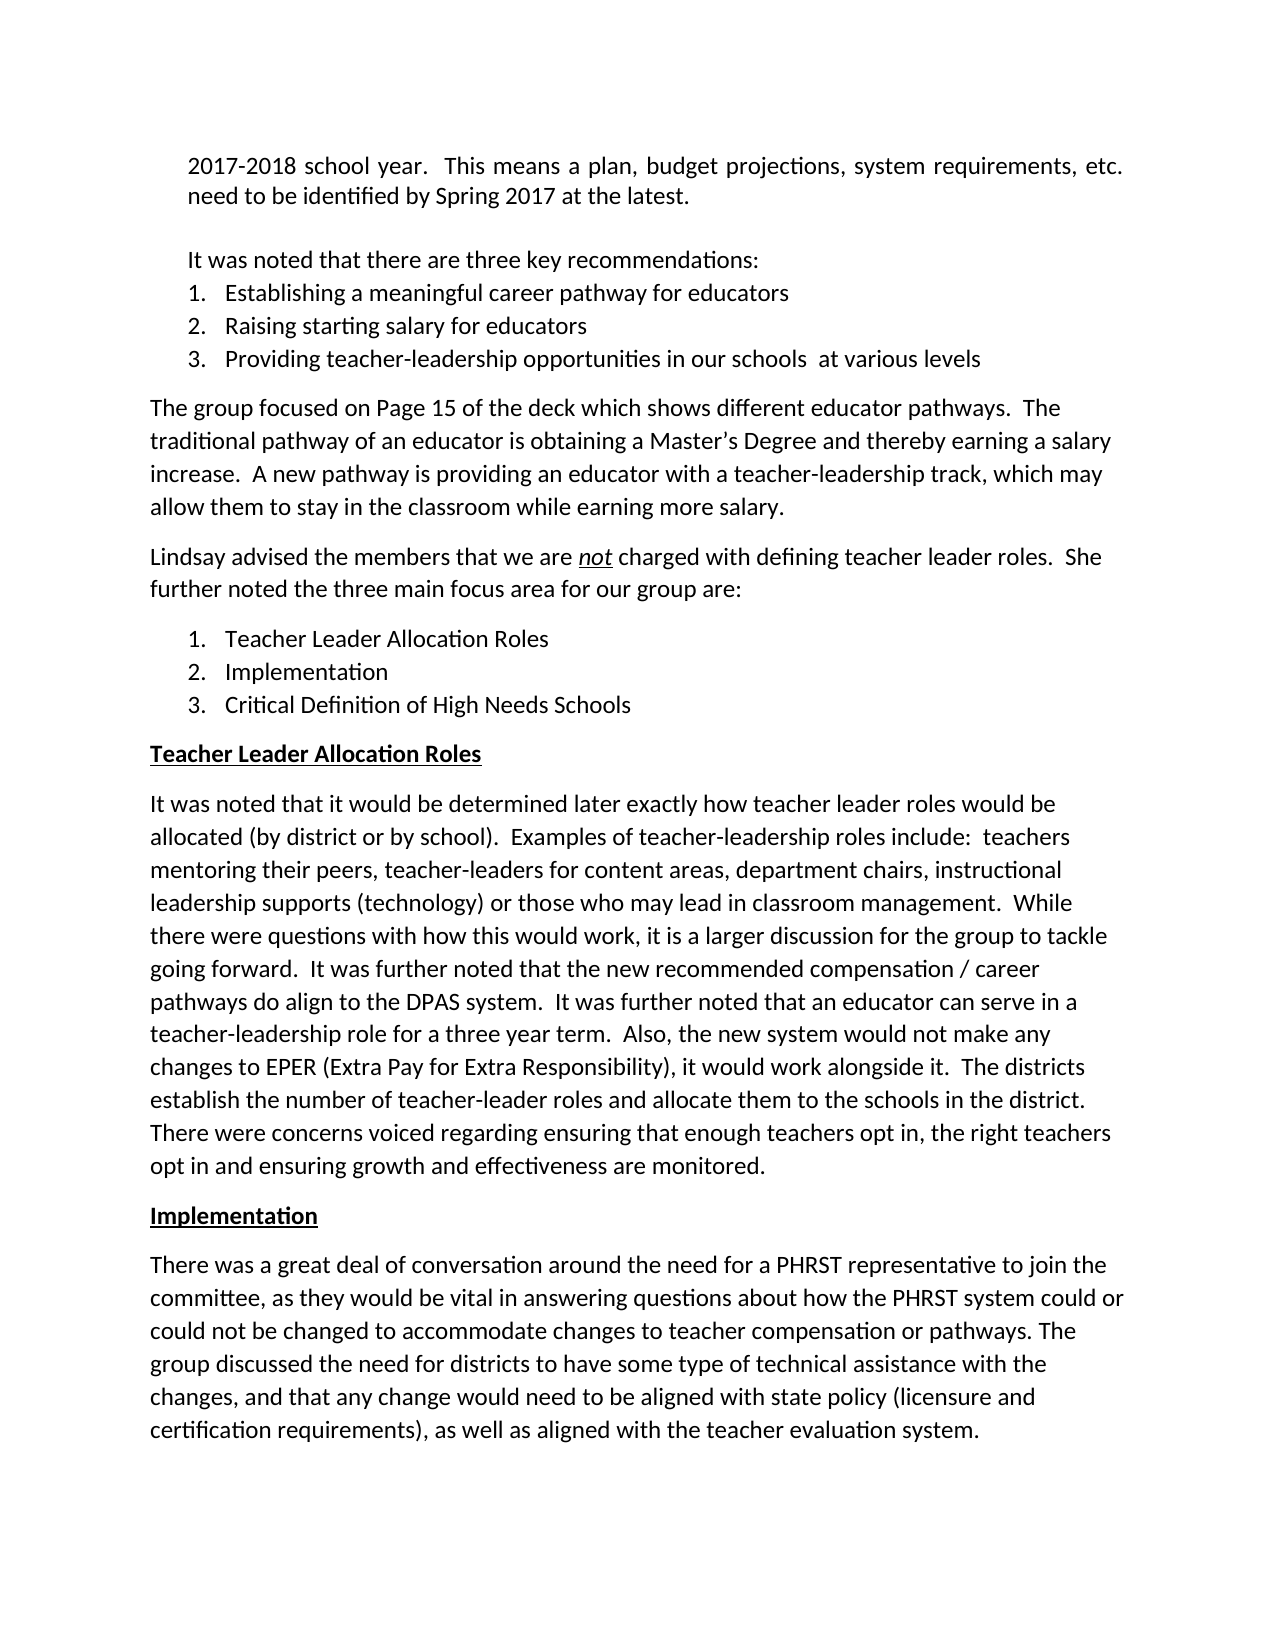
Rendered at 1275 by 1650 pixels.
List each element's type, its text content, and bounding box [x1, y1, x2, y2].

text Teacher Leader Allocation Roles [150, 738, 1125, 769]
text It was noted that it would be determined later exactly how teacher leader roles would be allocated (by district or by school). Examples of teacher-leadership roles include: teachers mentoring their peers, teacher-leaders for content areas, department chairs, instructional leadership supports (technology) or those who may lead in classroom management. While there were questions with how this would work, it is a larger discussion for the group to tackle going forward. It was further noted that the new recommended compensation / career pathways do align to the DPAS system. It was further noted that an educator can serve in a teacher-leadership role for a three year term. Also, the new system would not make any changes to EPER (Extra Pay for Extra Responsibility), it would work alongside it. The districts establish the number of teacher-leader roles and allocate them to the schools in the district. There were concerns voiced regarding ensuring that enough teachers opt in, the right teachers opt in and ensuring growth and effectiveness are monitored. [150, 788, 1125, 1181]
list It was noted that there are three key recommendations: [187, 244, 1125, 274]
list Raising starting salary for educators [187, 310, 1125, 340]
text There was a great deal of conversation around the need for a PHRST representative to join the committee, as they would be vital in answering questions about how the PHRST system could or could not be changed to accommodate changes to teacher compensation or pathways. The group discussed the need for districts to have some type of technical assistance with the changes, and that any change would need to be aligned with state policy (licensure and certification requirements), as well as aligned with the teacher evaluation system. [150, 1249, 1125, 1444]
text Implementation [150, 1200, 1125, 1230]
list Establishing a meaningful career pathway for educators [187, 277, 1125, 307]
list Providing teacher-leadership opportunities in our schools at various levels [187, 343, 1125, 373]
list Implementation [187, 656, 1125, 687]
list Critical Definition of High Needs Schools [187, 689, 1125, 719]
text The group focused on Page 15 of the deck which shows different educator pathways. The traditional pathway of an educator is obtaining a Master’s Degree and thereby earning a salary increase. A new pathway is providing an educator with a teacher-leadership track, which may allow them to stay in the classroom while earning more salary. [150, 392, 1125, 522]
text Lindsay advised the members that we are not charged with defining teacher leader roles. She further noted the three main focus area for our group are: [150, 541, 1125, 604]
list Teacher Leader Allocation Roles [187, 623, 1125, 654]
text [187, 150, 1125, 211]
